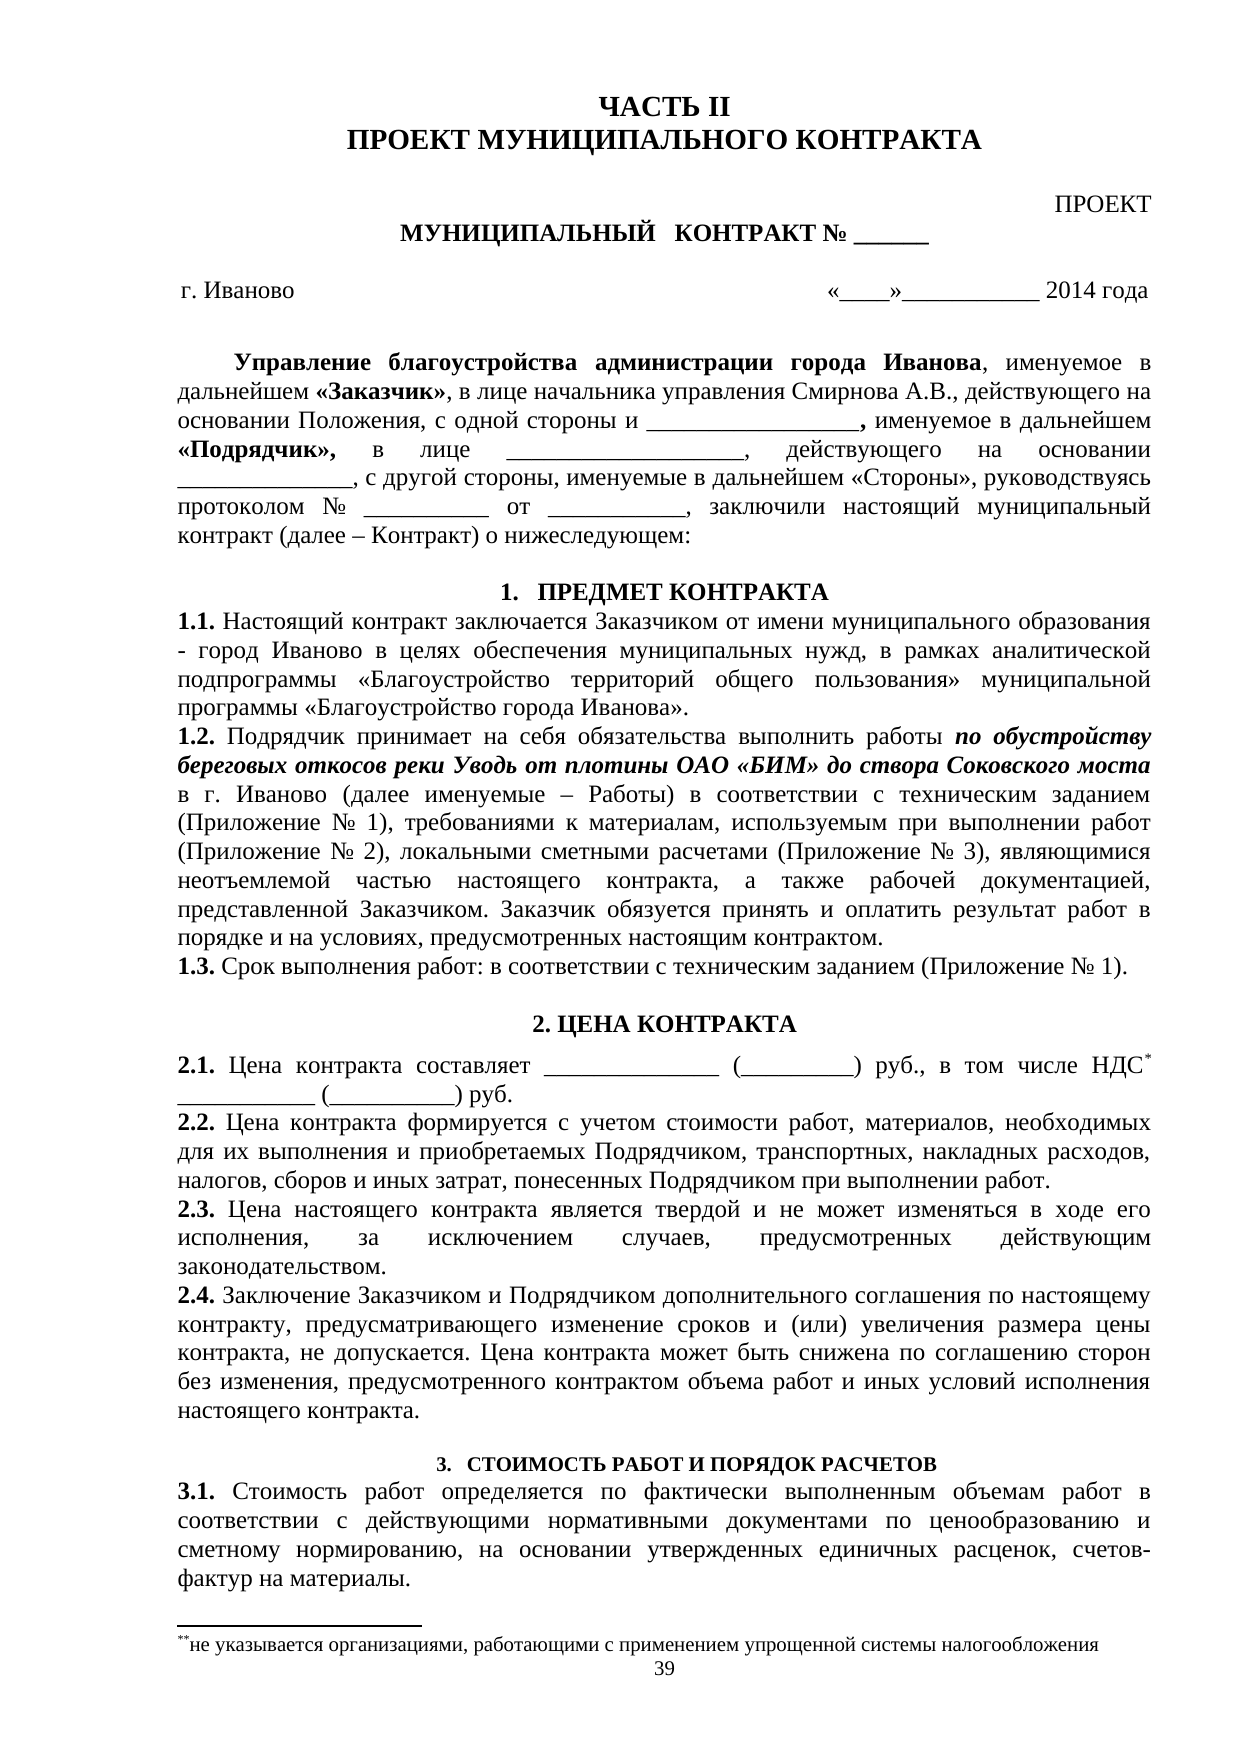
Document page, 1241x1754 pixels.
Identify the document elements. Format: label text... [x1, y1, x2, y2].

list ПРЕДМЕТ КОНТРАКТА [177, 577, 1152, 606]
text 2.2. Цена контракта формируется с учетом стоимости работ, материалов, необходимых для их выполнения и приобретаемых Подрядчиком, транспортных, накладных расходов, налогов, сборов и иных затрат, понесенных Подрядчиком при выполнении работ. [177, 1107, 1152, 1194]
text Часть II [177, 89, 1152, 122]
text 1.2. Подрядчик принимает на себя обязательства выполнить работы по обустройству береговых откосов реки Уводь от плотины ОАО «БИМ» до створа Соковского моста в г. Иваново (далее именуемые – Работы) в соответствии с техническим заданием (Приложение № 1), требованиями к материалам, используемым при выполнении работ (Приложение № 2), локальными сметными расчетами (Приложение № 3), являющимися неотъемлемой частью настоящего контракта, а также рабочей документацией, представленной Заказчиком. Заказчик обязуется принять и оплатить результат работ в порядке и на условиях, предусмотренных настоящим контрактом. [177, 721, 1152, 951]
text ПРОЕКТ МУНИЦИПАЛЬНОГО КОНТРАКТА [177, 122, 1152, 156]
text МУНИЦИПАЛЬНЫЙ КОНТРАКТ № ______ [177, 218, 1152, 247]
text 1.1. Настоящий контракт заключается Заказчиком от имени муниципального образования - город Иваново в целях обеспечения муниципальных нужд, в рамках аналитической подпрограммы «Благоустройство территорий общего пользования» муниципальной программы «Благоустройство города Иванова». [177, 606, 1152, 721]
text Управление благоустройства администрации города Иванова, именуемое в дальнейшем «Заказчик», в лице начальника управления Смирнова А.В., действующего на основании Положения, с одной стороны и _________________, именуемое в дальнейшем «Подрядчик», в лице ___________________, действующего на основании ______________, с другой стороны, именуемые в дальнейшем «Стороны», руководствуясь протоколом № __________ от ___________, заключили настоящий муниципальный контракт (далее – Контракт) о нижеследующем: [177, 347, 1152, 549]
text 3.1. Стоимость работ определяется по фактически выполненным объемам работ в соответствии с действующими нормативными документами по ценообразованию и сметному нормированию, на основании утвержденных единичных расценок, счетов-фактур на материалы. [177, 1476, 1152, 1591]
list СТОИМОСТЬ РАБОТ И ПОРЯДОК РАСЧЕТОВ [222, 1452, 1152, 1476]
text г. Иваново «____»___________ 2014 года [177, 276, 1152, 304]
text 2.4. Заключение Заказчиком и Подрядчиком дополнительного соглашения по настоящему контракту, предусматривающего изменение сроков и (или) увеличения размера цены контракта, не допускается. Цена контракта может быть снижена по соглашению сторон без изменения, предусмотренного контрактом объема работ и иных условий исполнения настоящего контракта. [177, 1280, 1152, 1424]
text ПРОЕКТ [841, 189, 1152, 218]
text 2. ЦЕНА КОНТРАКТА [177, 1009, 1152, 1037]
text 1.3. Срок выполнения работ: в соответствии с техническим заданием (Приложение № 1). [177, 951, 1152, 980]
text 2.1. Цена контракта составляет ______________ (_________) руб., в том числе НДС* ___________ (__________) руб. [177, 1050, 1152, 1107]
text 2.3. Цена настоящего контракта является твердой и не может изменяться в ходе его исполнения, за исключением случаев, предусмотренных действующим законодательством. [177, 1194, 1152, 1280]
